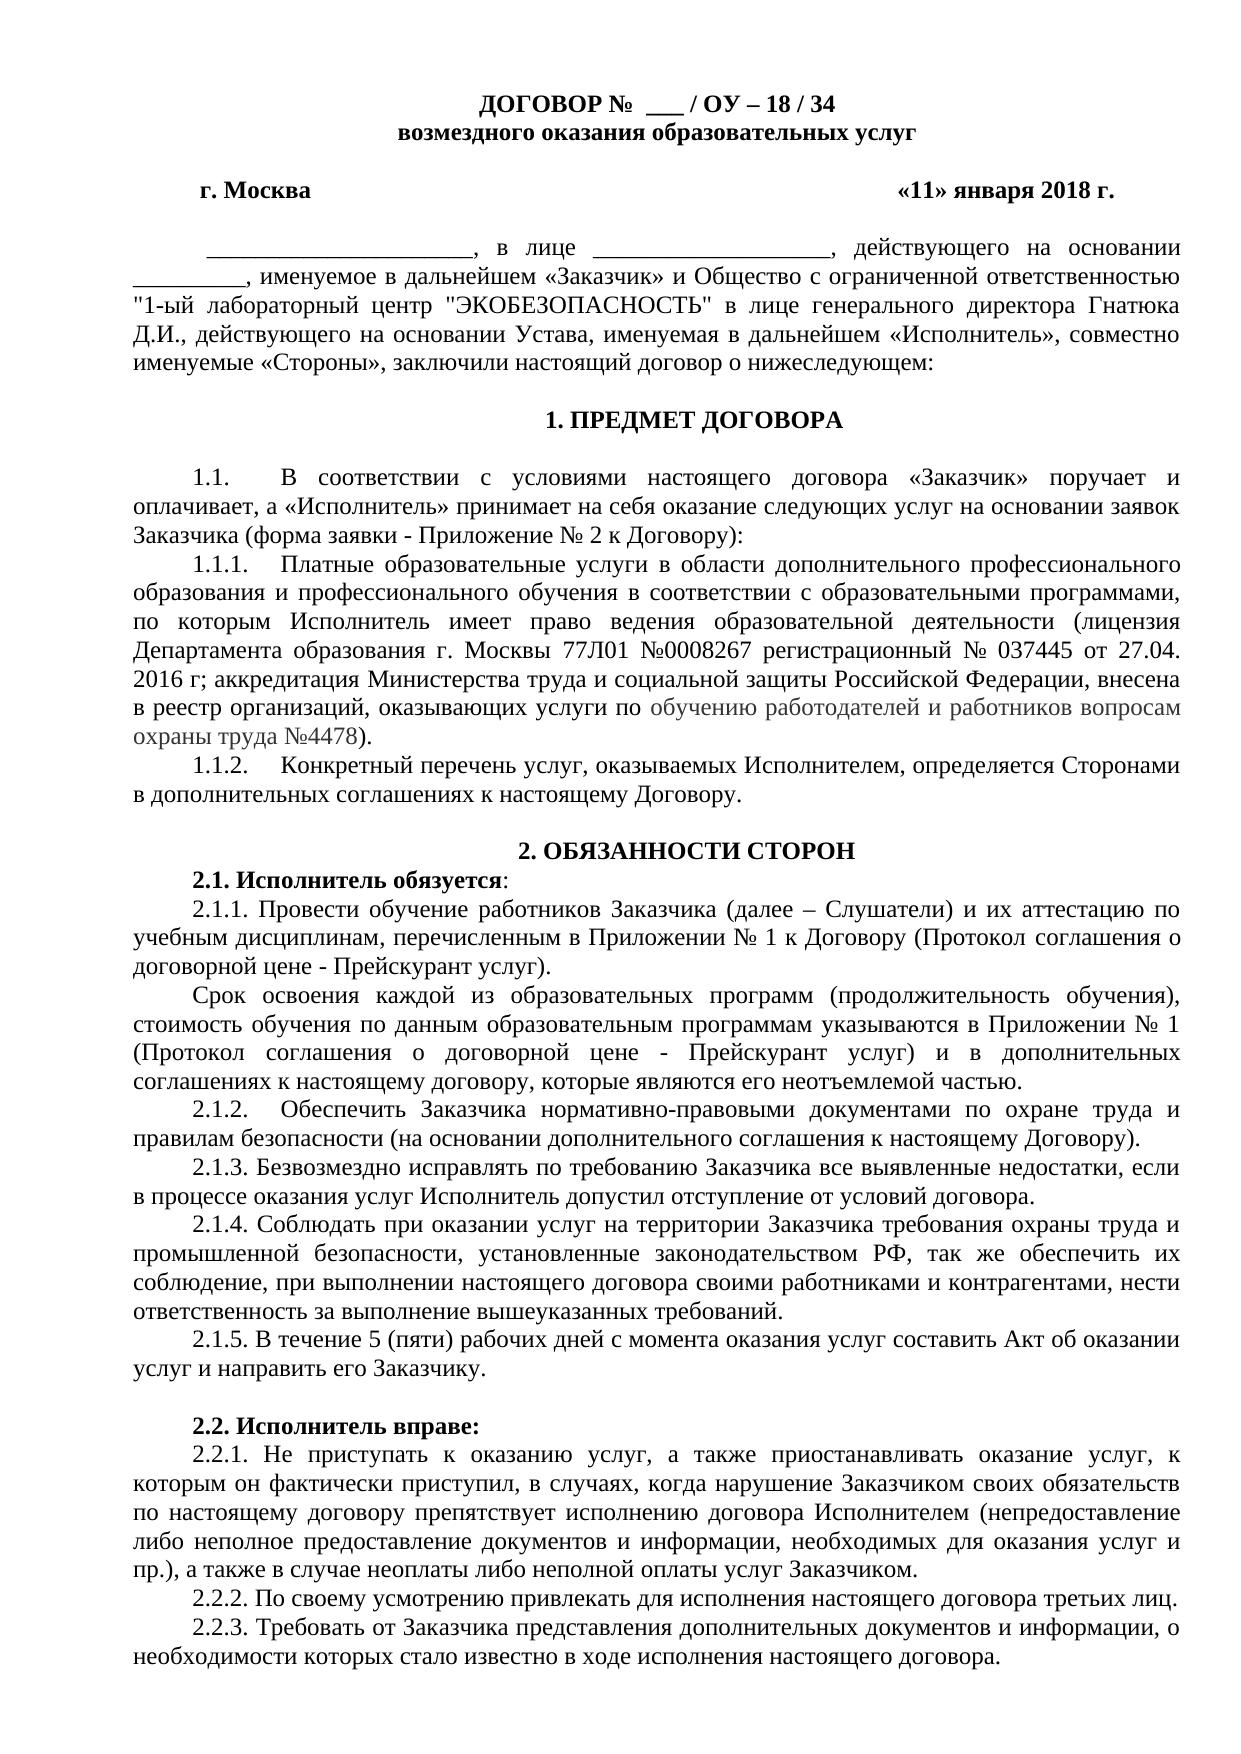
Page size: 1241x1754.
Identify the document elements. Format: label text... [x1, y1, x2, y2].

list 2.2.1. Не приступать к оказанию услуг, а также приостанавливать оказание услуг, к которым он фактически приступил, в случаях, когда нарушение Заказчиком своих обязательств по настоящему договору препятствует исполнению договора Исполнителем (непредоставление либо неполное предоставление документов и информации, необходимых для оказания услуг и пр.), а также в случае неоплаты либо неполной оплаты услуг Заказчиком. [133, 1439, 1181, 1583]
list Платные образовательные услуги в области дополнительного профессионального образования и профессионального обучения в соответствии с образовательными программами, по которым Исполнитель имеет право ведения образовательной деятельности (лицензия Департамента образования г. Москвы 77Л01 №0008267 регистрационный № 037445 от 27.04. 2016 г; аккредитация Министерства труда и социальной защиты Российской Федерации, внесена в реестр организаций, оказывающих услуги по обучению работодателей и работников вопросам охраны труда №4478). [133, 549, 1181, 750]
text 2.1.5. В течение 5 (пяти) рабочих дней с момента оказания услуг составить Акт об оказании услуг и направить его Заказчику. [133, 1324, 1181, 1382]
list Конкретный перечень услуг, оказываемых Исполнителем, определяется Сторонами в дополнительных соглашениях к настоящему Договору. [133, 750, 1181, 807]
text 2.2. Исполнитель вправе: [133, 1411, 1181, 1439]
text 2.1.1. Провести обучение работников Заказчика (далее – Слушатели) и их аттестацию по учебным дисциплинам, перечисленным в Приложении № 1 к Договору (Протокол соглашения о договорной цене - Прейскурант услуг). [133, 894, 1181, 980]
text 2.1.2. Обеспечить Заказчика нормативно-правовыми документами по охране труда и правилам безопасности (на основании дополнительного соглашения к настоящему Договору). [133, 1095, 1181, 1152]
list 2.2.3. Требовать от Заказчика представления дополнительных документов и информации, о необходимости которых стало известно в ходе исполнения настоящего договора. [133, 1612, 1181, 1669]
list 2.2.2. По своему усмотрению привлекать для исполнения настоящего договора третьих лиц. [133, 1583, 1181, 1612]
text 1. ПРЕДМЕТ ДОГОВОРА [133, 405, 1181, 434]
text г. Москва «11» января 2018 г. [133, 175, 1181, 204]
text 2.1.4. Соблюдать при оказании услуг на территории Заказчика требования охраны труда и промышленной безопасности, установленные законодательством РФ, так же обеспечить их соблюдение, при выполнении настоящего договора своими работниками и контрагентами, нести ответственность за выполнение вышеуказанных требований. [133, 1209, 1181, 1324]
text возмездного оказания образовательных услуг [133, 117, 1181, 146]
text 2. ОБЯЗАННОСТИ СТОРОН [133, 836, 1181, 865]
text 2.1. Исполнитель обязуется: [133, 865, 1181, 894]
text 2.1.3. Безвозмездно исправлять по требованию Заказчика все выявленные недостатки, если в процессе оказания услуг Исполнитель допустил отступление от условий договора. [133, 1152, 1181, 1209]
text Срок освоения каждой из образовательных программ (продолжительность обучения), стоимость обучения по данным образовательным программам указываются в Приложении № 1 (Протокол соглашения о договорной цене - Прейскурант услуг) и в дополнительных соглашениях к настоящему договору, которые являются его неотъемлемой частью. [133, 980, 1181, 1095]
text ДОГОВОР № ___ / ОУ – 18 / 34 [133, 89, 1181, 117]
text ______________________, в лице ___________________, действующего на основании _________, именуемое в дальнейшем «Заказчик» и Общество с ограниченной ответственностью "1-ый лабораторный центр "ЭКОБЕЗОПАСНОСТЬ" в лице генерального директора Гнатюка Д.И., действующего на основании Устава, именуемая в дальнейшем «Исполнитель», совместно именуемые «Стороны», заключили настоящий договор о нижеследующем: [133, 232, 1181, 376]
list В соответствии с условиями настоящего договора «Заказчик» поручает и оплачивает, а «Исполнитель» принимает на себя оказание следующих услуг на основании заявок Заказчика (форма заявки - Приложение № 2 к Договору): [133, 462, 1181, 549]
